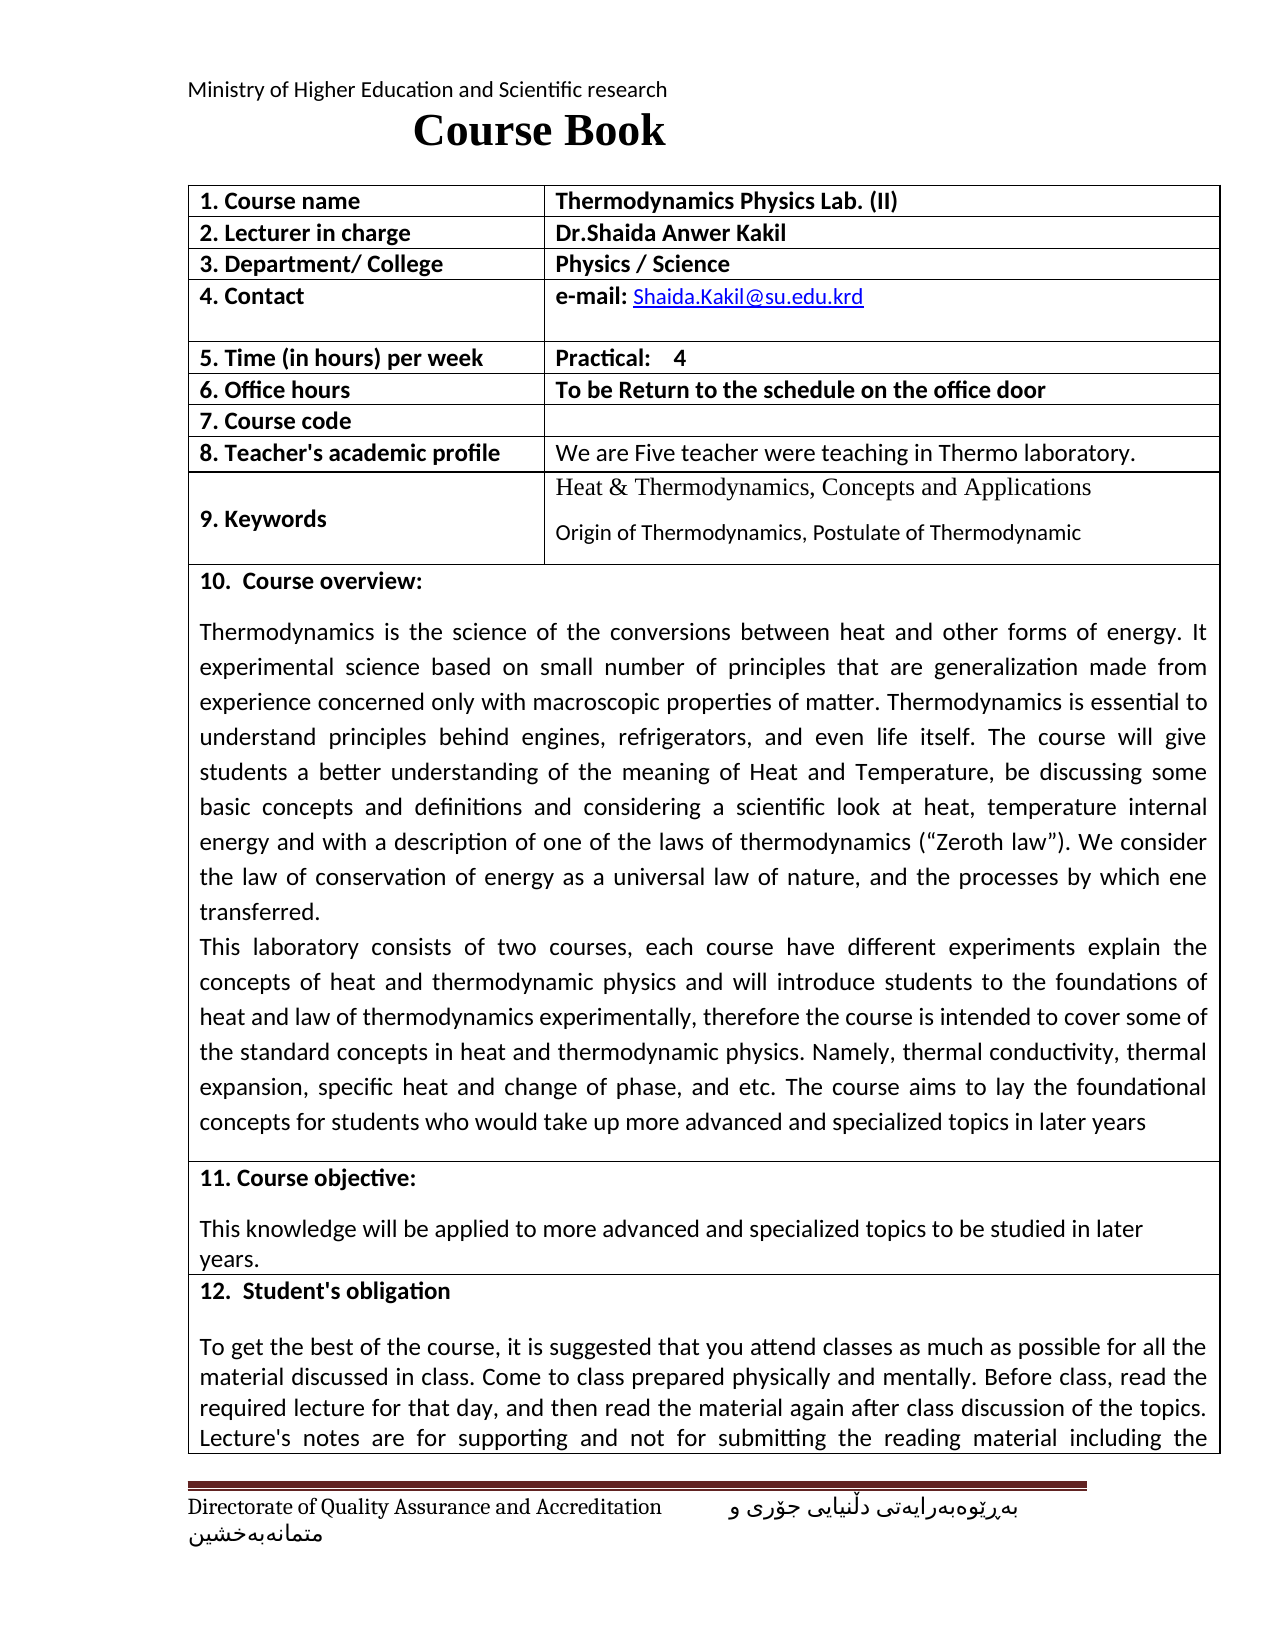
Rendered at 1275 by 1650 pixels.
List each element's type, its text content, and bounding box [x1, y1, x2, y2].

table_cell 7. Course code [189, 405, 544, 436]
table_cell 10. Course overview: Thermodynamics is the science of the conversions between heat and other forms of energy. It experimental science based on small number of principles that are generalization made from experience concerned only with macroscopic properties of matter. Thermodynamics is essential to understand principles behind engines, refrigerators, and even life itself. The course will give students a better understanding of the meaning of Heat and Temperature, be discussing some basic concepts and definitions and considering a scientific look at heat, temperature internal energy and with a description of one of the laws of thermodynamics (“Zeroth law”). We consider the law of conservation of energy as a universal law of nature, and the processes by which ene transferred. This laboratory consists of two courses, each course have different experiments explain the concepts of heat and thermodynamic physics and will introduce students to the foundations of heat and law of thermodynamics experimentally, therefore the course is intended to cover some of the standard concepts in heat and thermodynamic physics. Namely, thermal conductivity, thermal expansion, specific heat and change of phase, and etc. The course aims to lay the foundational concepts for students who would take up more advanced and specialized topics in later years [189, 565, 1219, 1161]
table_cell 4. Contact [189, 280, 544, 341]
table_cell 11. Course objective: This knowledge will be applied to more advanced and specialized topics to be studied in later years. [189, 1162, 1219, 1274]
table_header 1. Course name [189, 186, 544, 216]
table_header Thermodynamics Physics Lab. (II) [545, 186, 1219, 216]
table_cell Physics / Science [545, 249, 1219, 279]
table_cell 5. Time (in hours) per week [189, 342, 544, 373]
text Course Book [187, 103, 1087, 156]
table_cell 9. Keywords [189, 473, 544, 564]
table_cell Practical: 4 [545, 342, 1219, 373]
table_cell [189, 1275, 1219, 1453]
table_cell Heat & Thermodynamics, Concepts and Applications Origin of Thermodynamics, Postulate of Thermodynamic [545, 473, 1219, 564]
table_cell To be Return to the schedule on the office door [545, 374, 1219, 404]
table_cell We are Five teacher were teaching in Thermo laboratory. [545, 437, 1219, 471]
table_cell 8. Teacher's academic profile [189, 437, 544, 471]
table_cell 6. Office hours [189, 374, 544, 404]
table_cell e-mail: Shaida.Kakil@su.edu.krd [545, 280, 1219, 341]
table_cell 3. Department/ College [189, 249, 544, 279]
table_cell 2. Lecturer in charge [189, 217, 544, 248]
table_cell Dr.Shaida Anwer Kakil [545, 217, 1219, 248]
table_cell [545, 405, 1219, 436]
